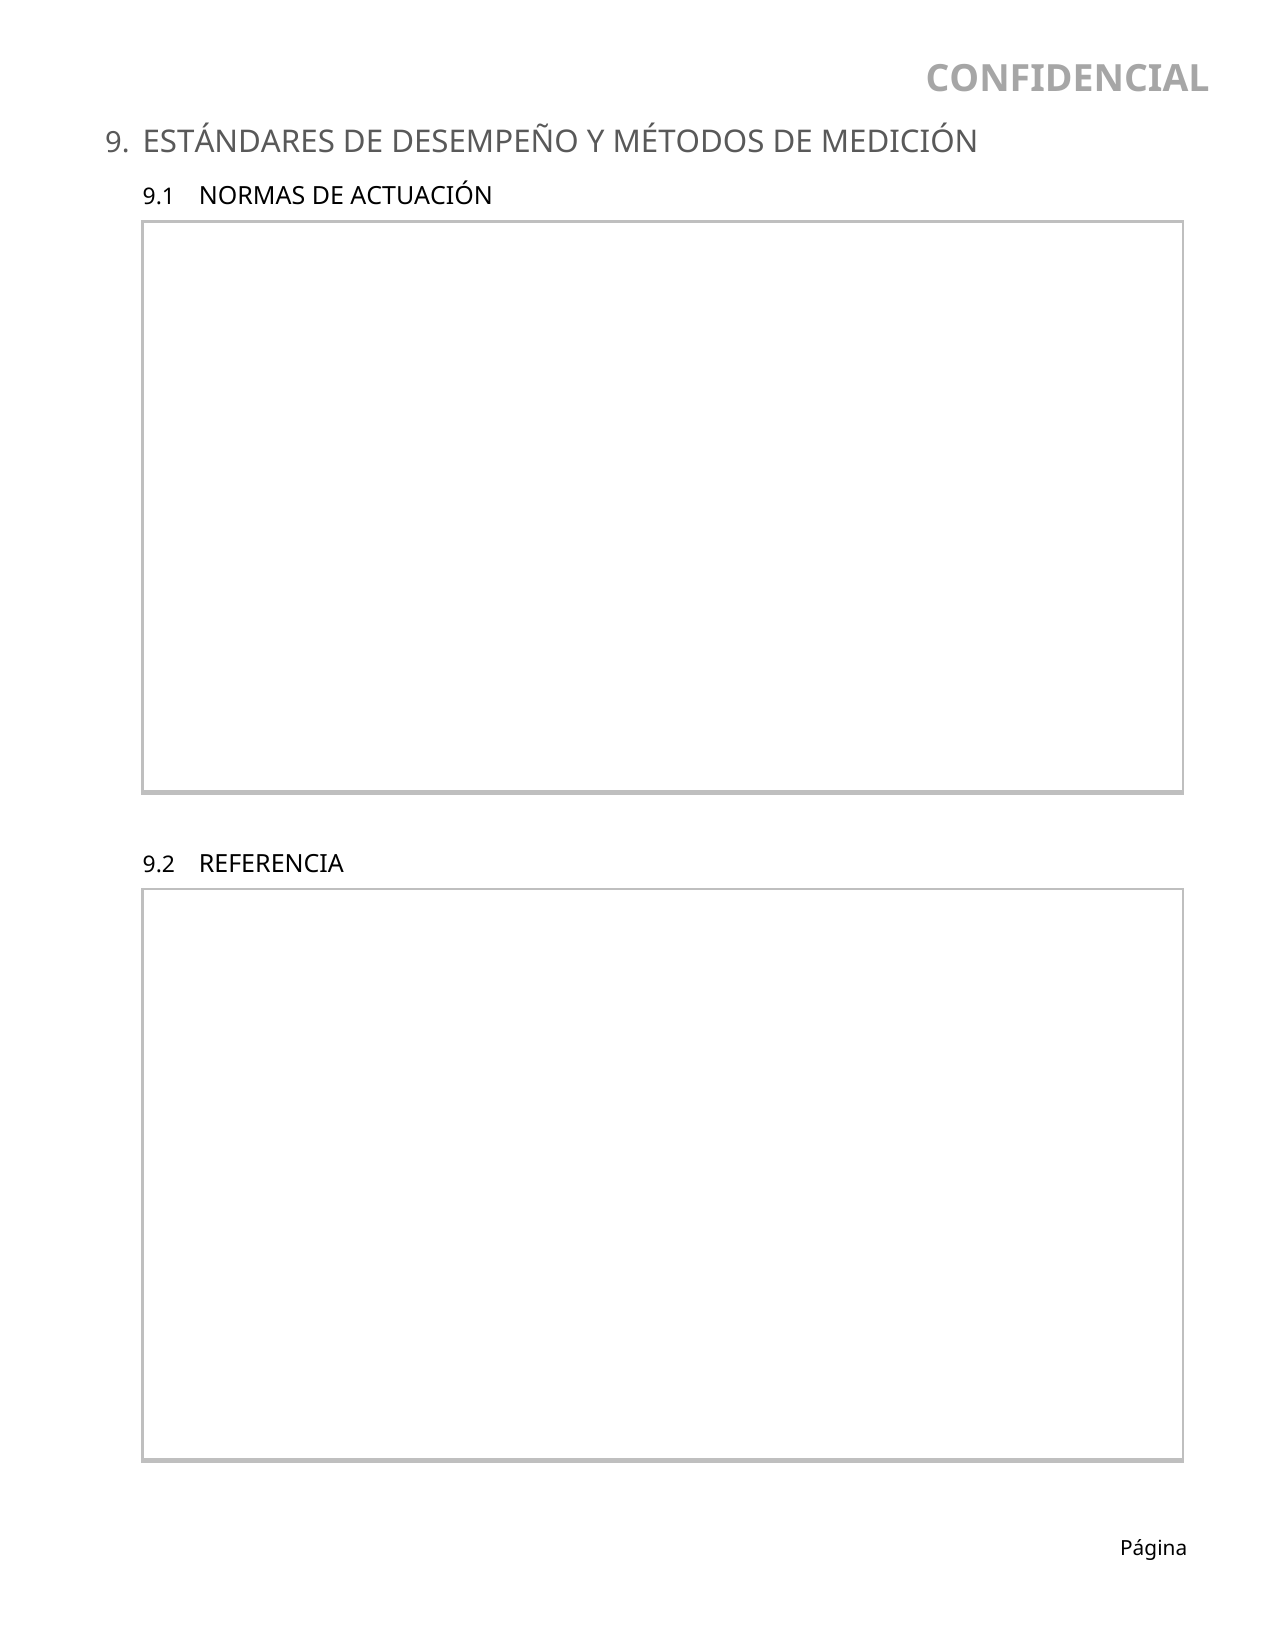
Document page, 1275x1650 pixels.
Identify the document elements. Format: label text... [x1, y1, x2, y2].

subtitle ESTÁNDARES DE DESEMPEÑO Y MÉTODOS DE MEDICIÓN [105, 119, 1200, 161]
table_header [144, 223, 1182, 790]
table_header [144, 890, 1182, 1458]
subtitle NORMAS DE ACTUACIÓN [142, 178, 1200, 212]
subtitle REFERENCIA [142, 846, 1200, 879]
